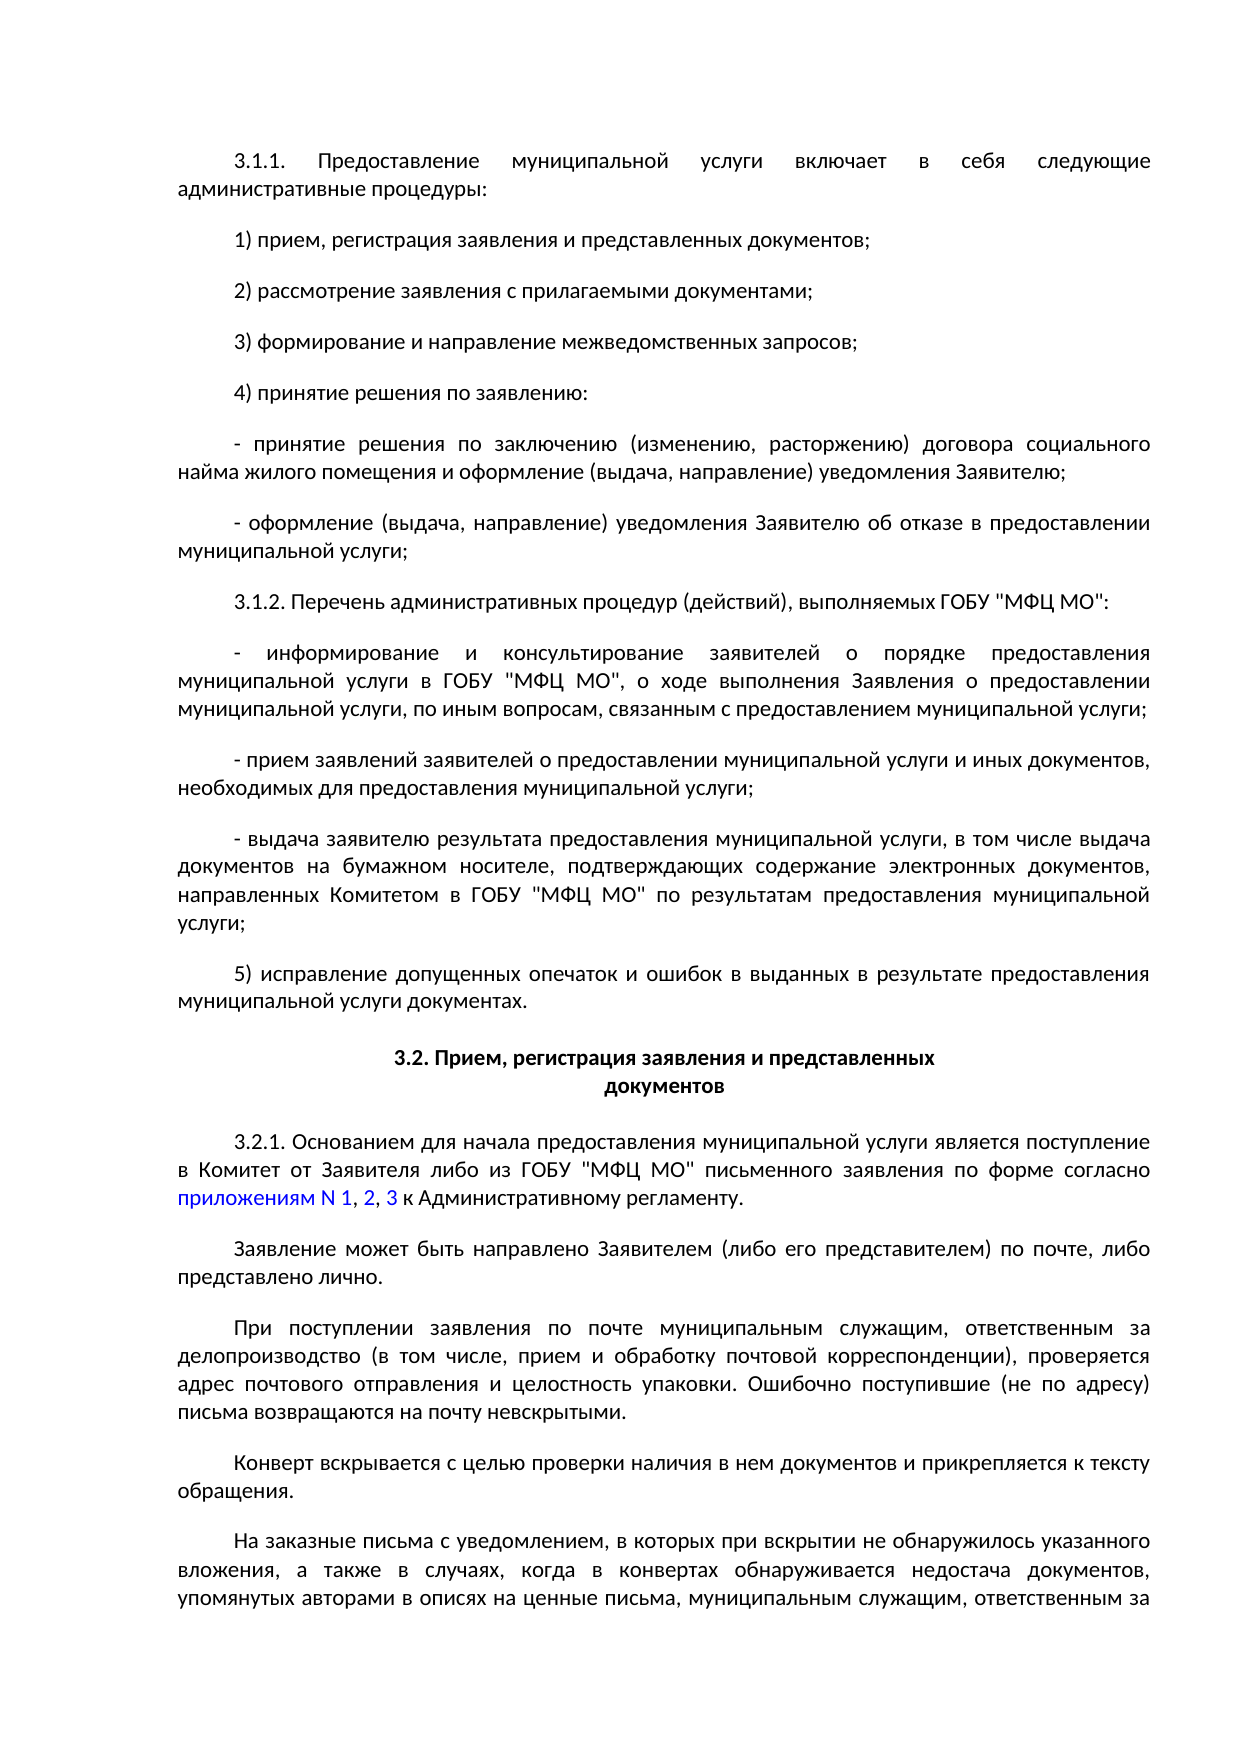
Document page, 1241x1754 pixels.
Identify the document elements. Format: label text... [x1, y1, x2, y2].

text 3.2.1. Основанием для начала предоставления муниципальной услуги является поступление в Комитет от Заявителя либо из ГОБУ "МФЦ МО" письменного заявления по форме согласно приложениям N 1, 2, 3 к Административному регламенту. [177, 1127, 1152, 1211]
text 1) прием, регистрация заявления и представленных документов; [177, 225, 1152, 253]
text При поступлении заявления по почте муниципальным служащим, ответственным за делопроизводство (в том числе, прием и обработку почтовой корреспонденции), проверяется адрес почтового отправления и целостность упаковки. Ошибочно поступившие (не по адресу) письма возвращаются на почту невскрытыми. [177, 1313, 1152, 1425]
text 5) исправление допущенных опечаток и ошибок в выданных в результате предоставления муниципальной услуги документах. [177, 959, 1152, 1015]
text 4) принятие решения по заявлению: [177, 378, 1152, 406]
title документов [177, 1071, 1152, 1099]
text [177, 1527, 1152, 1611]
title 3.2. Прием, регистрация заявления и представленных [177, 1043, 1152, 1071]
text 2) рассмотрение заявления с прилагаемыми документами; [177, 276, 1152, 304]
text - информирование и консультирование заявителей о порядке предоставления муниципальной услуги в ГОБУ "МФЦ МО", о ходе выполнения Заявления о предоставлении муниципальной услуги, по иным вопросам, связанным с предоставлением муниципальной услуги; [177, 638, 1152, 722]
text Конверт вскрывается с целью проверки наличия в нем документов и прикрепляется к тексту обращения. [177, 1448, 1152, 1504]
text - прием заявлений заявителей о предоставлении муниципальной услуги и иных документов, необходимых для предоставления муниципальной услуги; [177, 745, 1152, 801]
text - оформление (выдача, направление) уведомления Заявителю об отказе в предоставлении муниципальной услуги; [177, 508, 1152, 564]
text 3.1.1. Предоставление муниципальной услуги включает в себя следующие административные процедуры: [177, 146, 1152, 202]
text - выдача заявителю результата предоставления муниципальной услуги, в том числе выдача документов на бумажном носителе, подтверждающих содержание электронных документов, направленных Комитетом в ГОБУ "МФЦ МО" по результатам предоставления муниципальной услуги; [177, 824, 1152, 936]
text 3.1.2. Перечень административных процедур (действий), выполняемых ГОБУ "МФЦ МО": [177, 587, 1152, 615]
text - принятие решения по заключению (изменению, расторжению) договора социального найма жилого помещения и оформление (выдача, направление) уведомления Заявителю; [177, 429, 1152, 485]
text 3) формирование и направление межведомственных запросов; [177, 327, 1152, 355]
text Заявление может быть направлено Заявителем (либо его представителем) по почте, либо представлено лично. [177, 1234, 1152, 1290]
